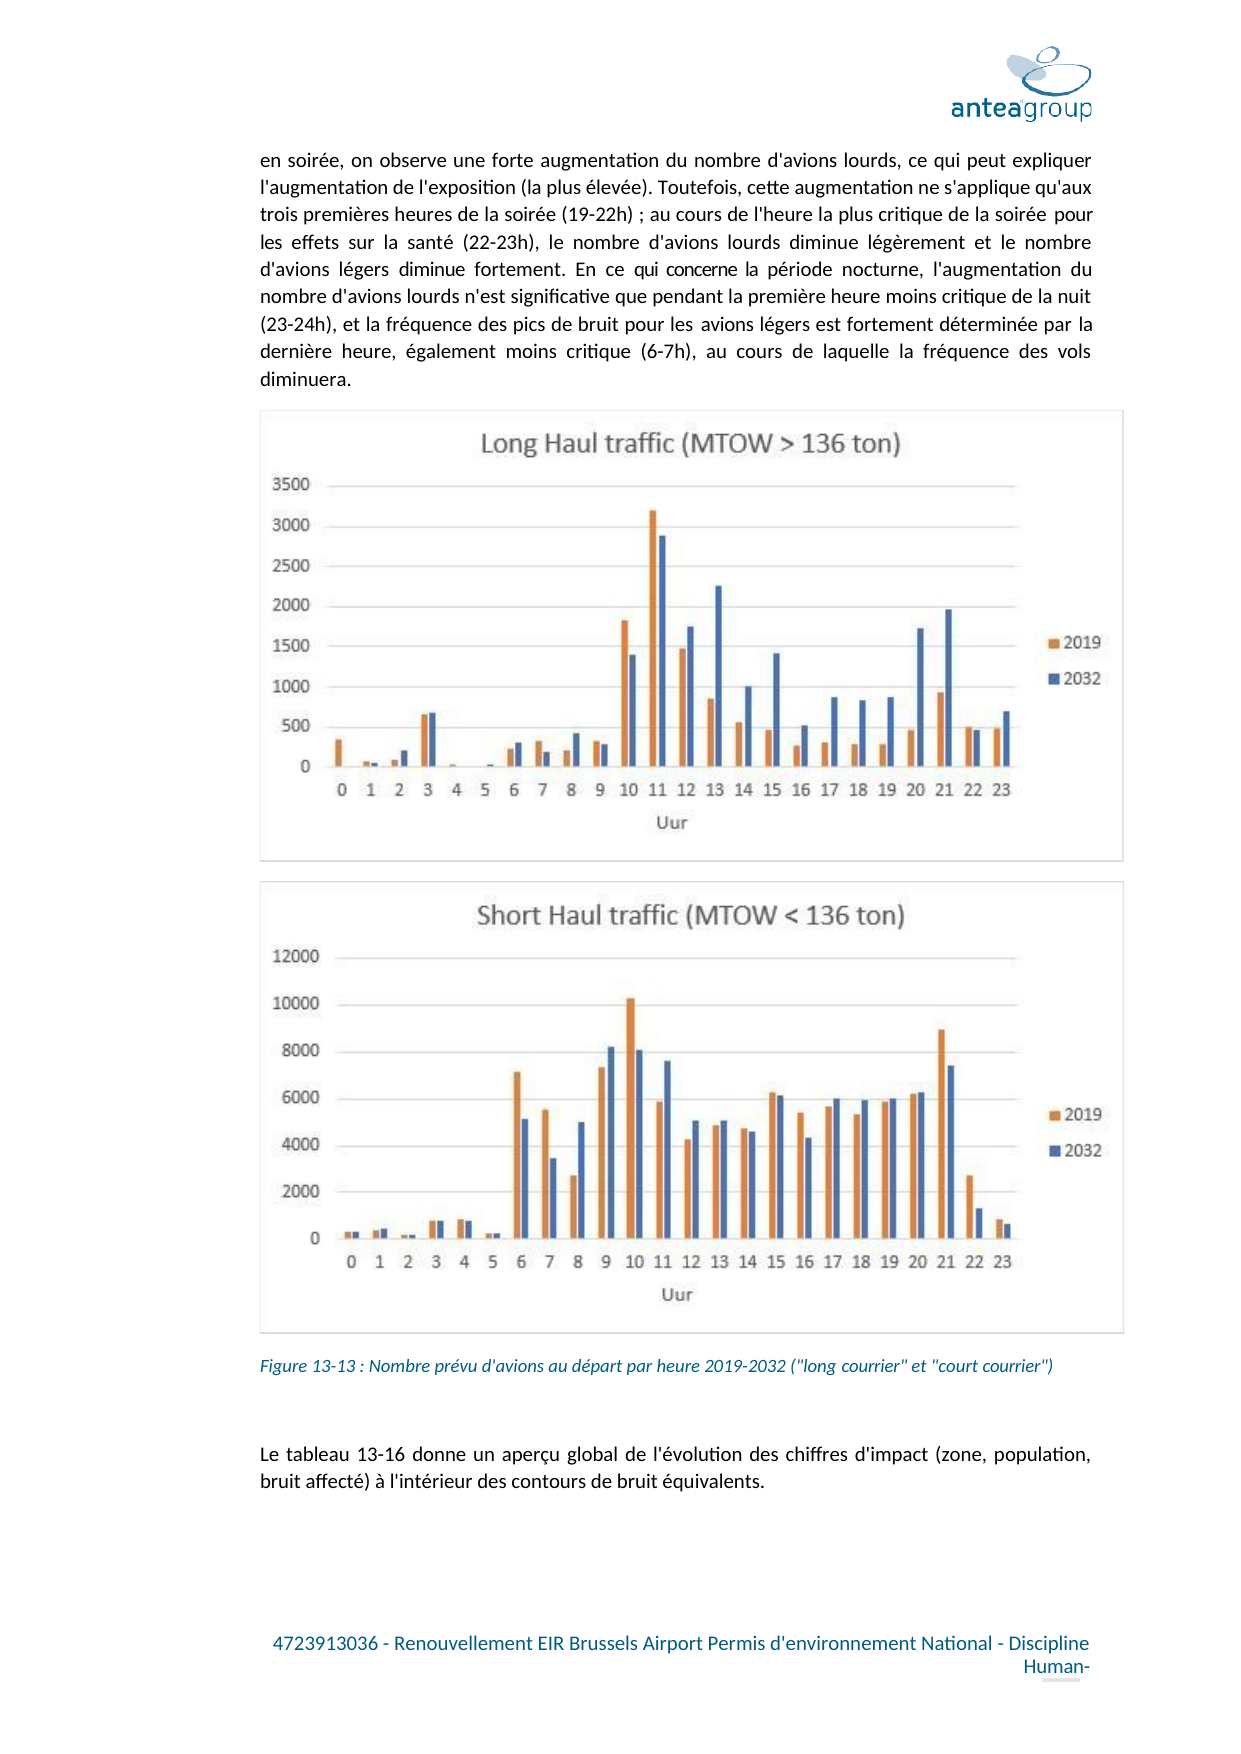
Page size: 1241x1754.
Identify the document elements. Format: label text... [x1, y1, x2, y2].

text en soirée, on observe une forte augmentation du nombre d'avions lourds, ce qui peut expliquer l'augmentation de l'exposition (la plus élevée). Toutefois, cette augmentation ne s'applique qu'aux trois premières heures de la soirée (19-22h) ; au cours de l'heure la plus critique de la soirée pour les effets sur la santé (22-23h), le nombre d'avions lourds diminue légèrement et le nombre d'avions légers diminue fortement. En ce qui concerne la période nocturne, l'augmentation du nombre d'avions lourds n'est significative que pendant la première heure moins critique de la nuit (23-24h), et la fréquence des pics de bruit pour les avions légers est fortement déterminée par la dernière heure, également moins critique (6-7h), au cours de laquelle la fréquence des vols diminuera. [260, 147, 1093, 391]
picture [827, 1365, 834, 1371]
picture [1083, 105, 1092, 114]
picture [951, 46, 1092, 122]
picture [1083, 116, 1092, 122]
picture [273, 1365, 280, 1371]
picture [259, 881, 1125, 1334]
picture [259, 410, 1124, 862]
text Le tableau 13-16 donne un aperçu global de l'évolution des chiffres d'impact (zone, population, bruit affecté) à l'intérieur des contours de bruit équivalents. [260, 1442, 1092, 1494]
